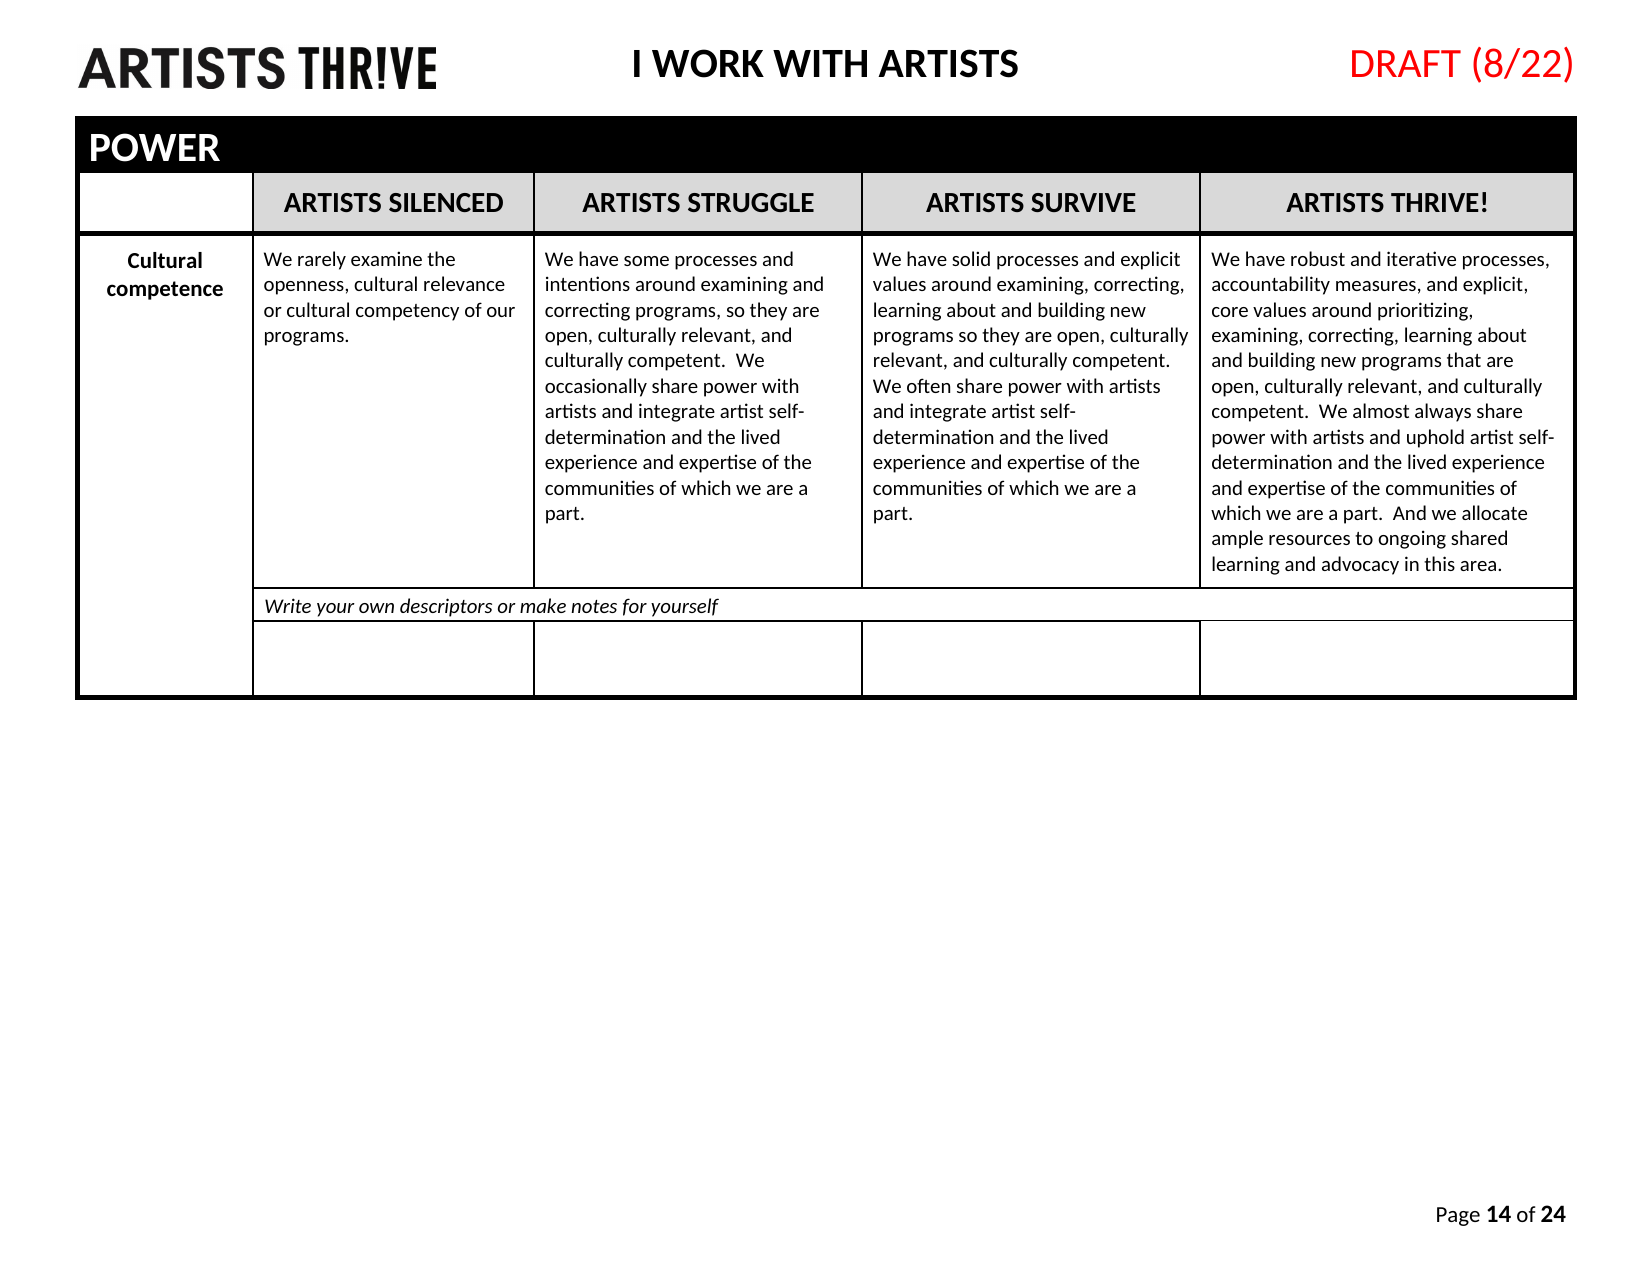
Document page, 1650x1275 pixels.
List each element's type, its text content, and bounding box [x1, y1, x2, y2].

table_cell ARTISTS SILENCED [254, 173, 533, 231]
table_cell We have solid processes and explicit values around examining, correcting, learning about and building new programs so they are open, culturally relevant, and culturally competent. We often share power with artists and integrate artist self-determination and the lived experience and expertise of the communities of which we are a part. [863, 236, 1199, 587]
table_cell We have robust and iterative processes, accountability measures, and explicit, core values around prioritizing, examining, correcting, learning about and building new programs that are open, culturally relevant, and culturally competent. We almost always share power with artists and uphold artist self-determination and the lived experience and expertise of the communities of which we are a part. And we allocate ample resources to ongoing shared learning and advocacy in this area. [1201, 236, 1573, 587]
table_cell [863, 622, 1199, 695]
table_cell Cultural competence [80, 236, 252, 695]
table_cell We have some processes and intentions around examining and correcting programs, so they are open, culturally relevant, and culturally competent. We occasionally share power with artists and integrate artist self-determination and the lived experience and expertise of the communities of which we are a part. [535, 236, 861, 587]
table_cell [80, 173, 252, 231]
table_cell ARTISTS THRIVE! [1201, 173, 1573, 231]
table_cell Write your own descriptors or make notes for yourself [254, 589, 1573, 620]
table_cell We rarely examine the openness, cultural relevance or cultural competency of our programs. [254, 236, 533, 587]
table_cell [1201, 621, 1573, 695]
table_cell ARTISTS STRUGGLE [535, 173, 861, 231]
table_cell [535, 622, 861, 695]
table_cell [254, 622, 533, 695]
table_cell ARTISTS SURVIVE [863, 173, 1199, 231]
table_header POWER [80, 121, 1573, 172]
picture [76, 44, 436, 89]
